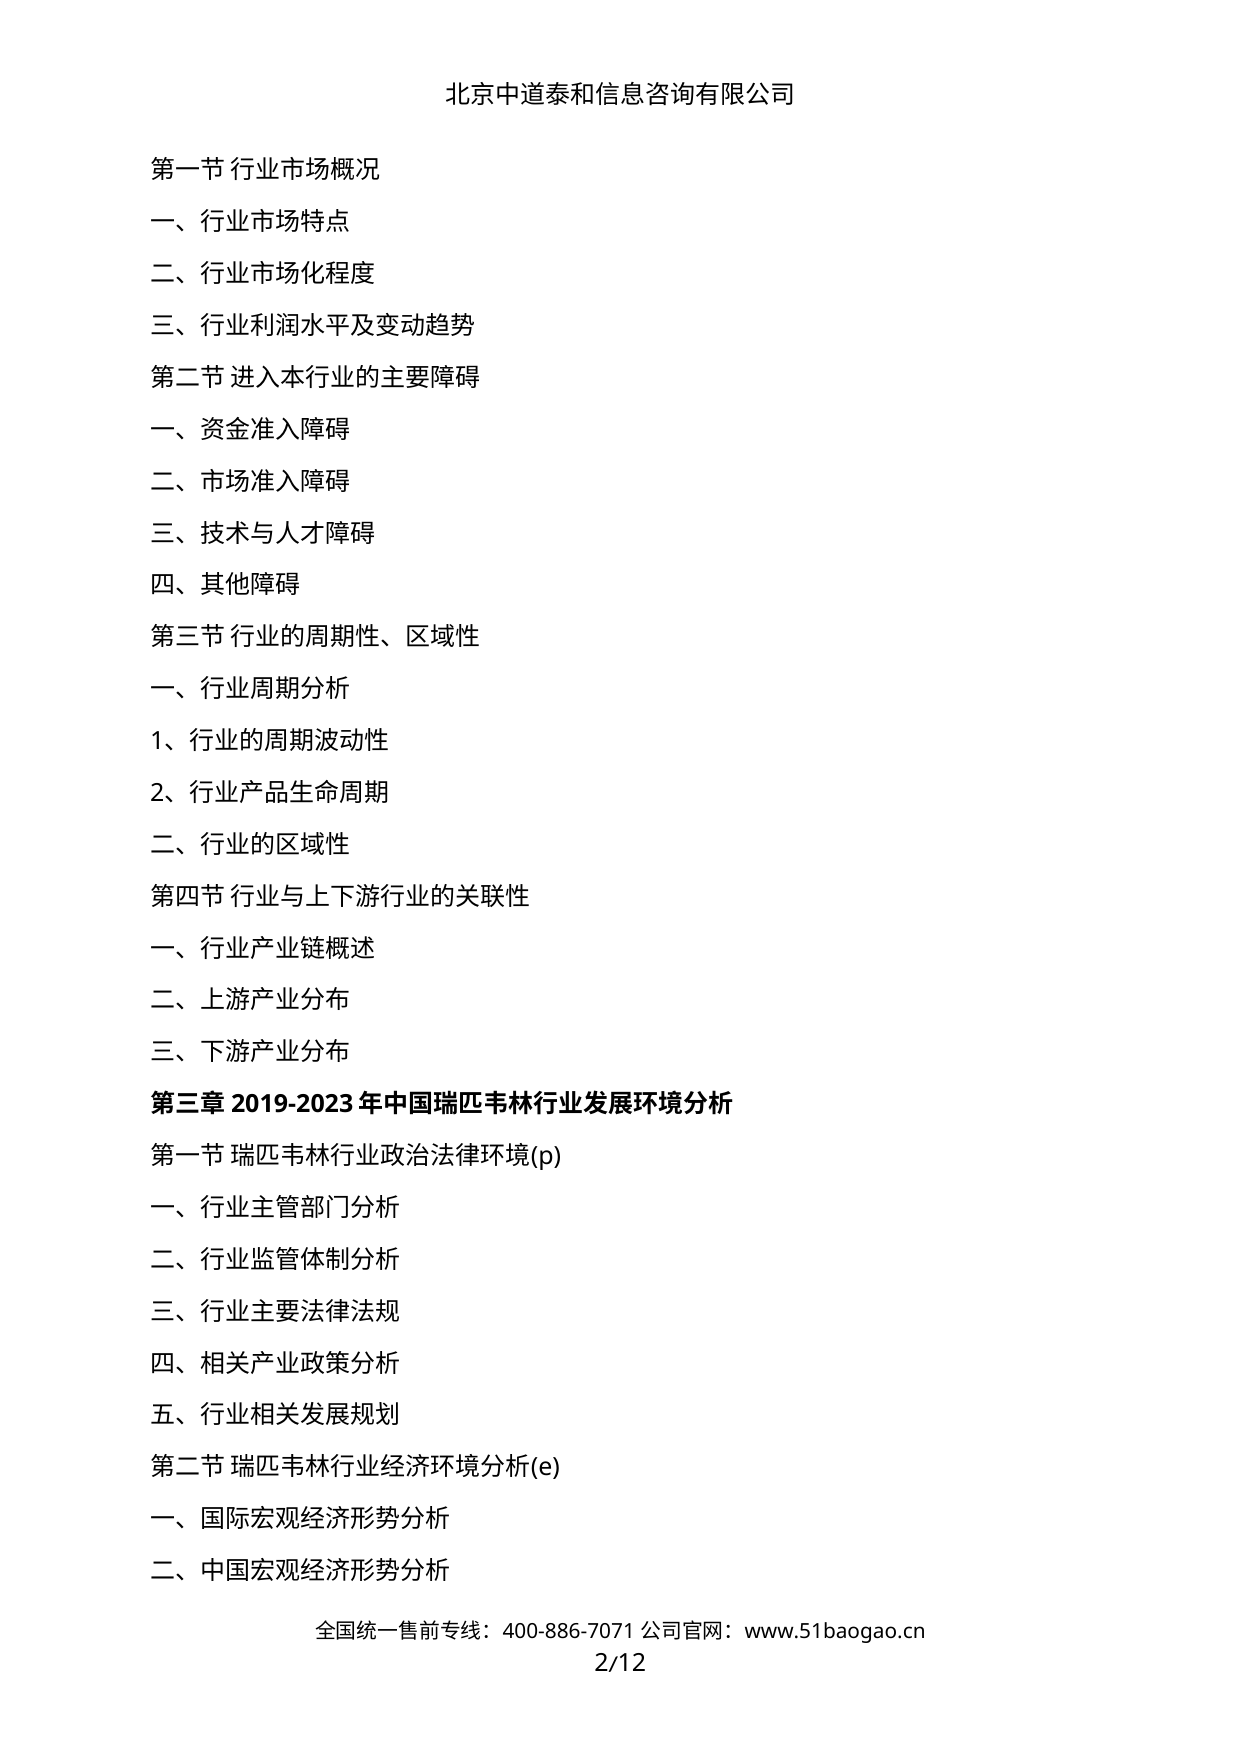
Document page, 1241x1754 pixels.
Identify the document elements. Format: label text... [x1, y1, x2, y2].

text 第四节 行业与上下游行业的关联性 [150, 876, 1090, 912]
text 一、行业产业链概述 [150, 928, 1090, 964]
text 一、行业市场特点 [150, 202, 1090, 238]
text 第一节 行业市场概况 [150, 150, 1090, 186]
text 第三节 行业的周期性、区域性 [150, 617, 1090, 653]
text 一、行业周期分析 [150, 669, 1090, 705]
text 四、其他障碍 [150, 565, 1090, 601]
text 三、下游产业分布 [150, 1032, 1090, 1068]
text 三、技术与人才障碍 [150, 513, 1090, 549]
text 三、行业利润水平及变动趋势 [150, 306, 1090, 342]
text 2、行业产品生命周期 [150, 772, 1090, 809]
text 二、行业监管体制分析 [150, 1239, 1090, 1276]
text 一、资金准入障碍 [150, 409, 1090, 446]
text 第三章 2019-2023年中国瑞匹韦林行业发展环境分析 [150, 1084, 1090, 1120]
text 一、行业主管部门分析 [150, 1187, 1090, 1224]
text 一、国际宏观经济形势分析 [150, 1499, 1090, 1535]
text 1、行业的周期波动性 [150, 721, 1090, 757]
text 二、行业的区域性 [150, 824, 1090, 861]
text 二、上游产业分布 [150, 980, 1090, 1016]
text 第一节 瑞匹韦林行业政治法律环境(p) [150, 1136, 1090, 1172]
text 第二节 瑞匹韦林行业经济环境分析(e) [150, 1447, 1090, 1483]
text 五、行业相关发展规划 [150, 1395, 1090, 1431]
text 二、行业市场化程度 [150, 254, 1090, 290]
text 二、市场准入障碍 [150, 461, 1090, 497]
text 四、相关产业政策分析 [150, 1343, 1090, 1379]
text 三、行业主要法律法规 [150, 1291, 1090, 1327]
text 第二节 进入本行业的主要障碍 [150, 357, 1090, 394]
text 二、中国宏观经济形势分析 [150, 1551, 1090, 1587]
